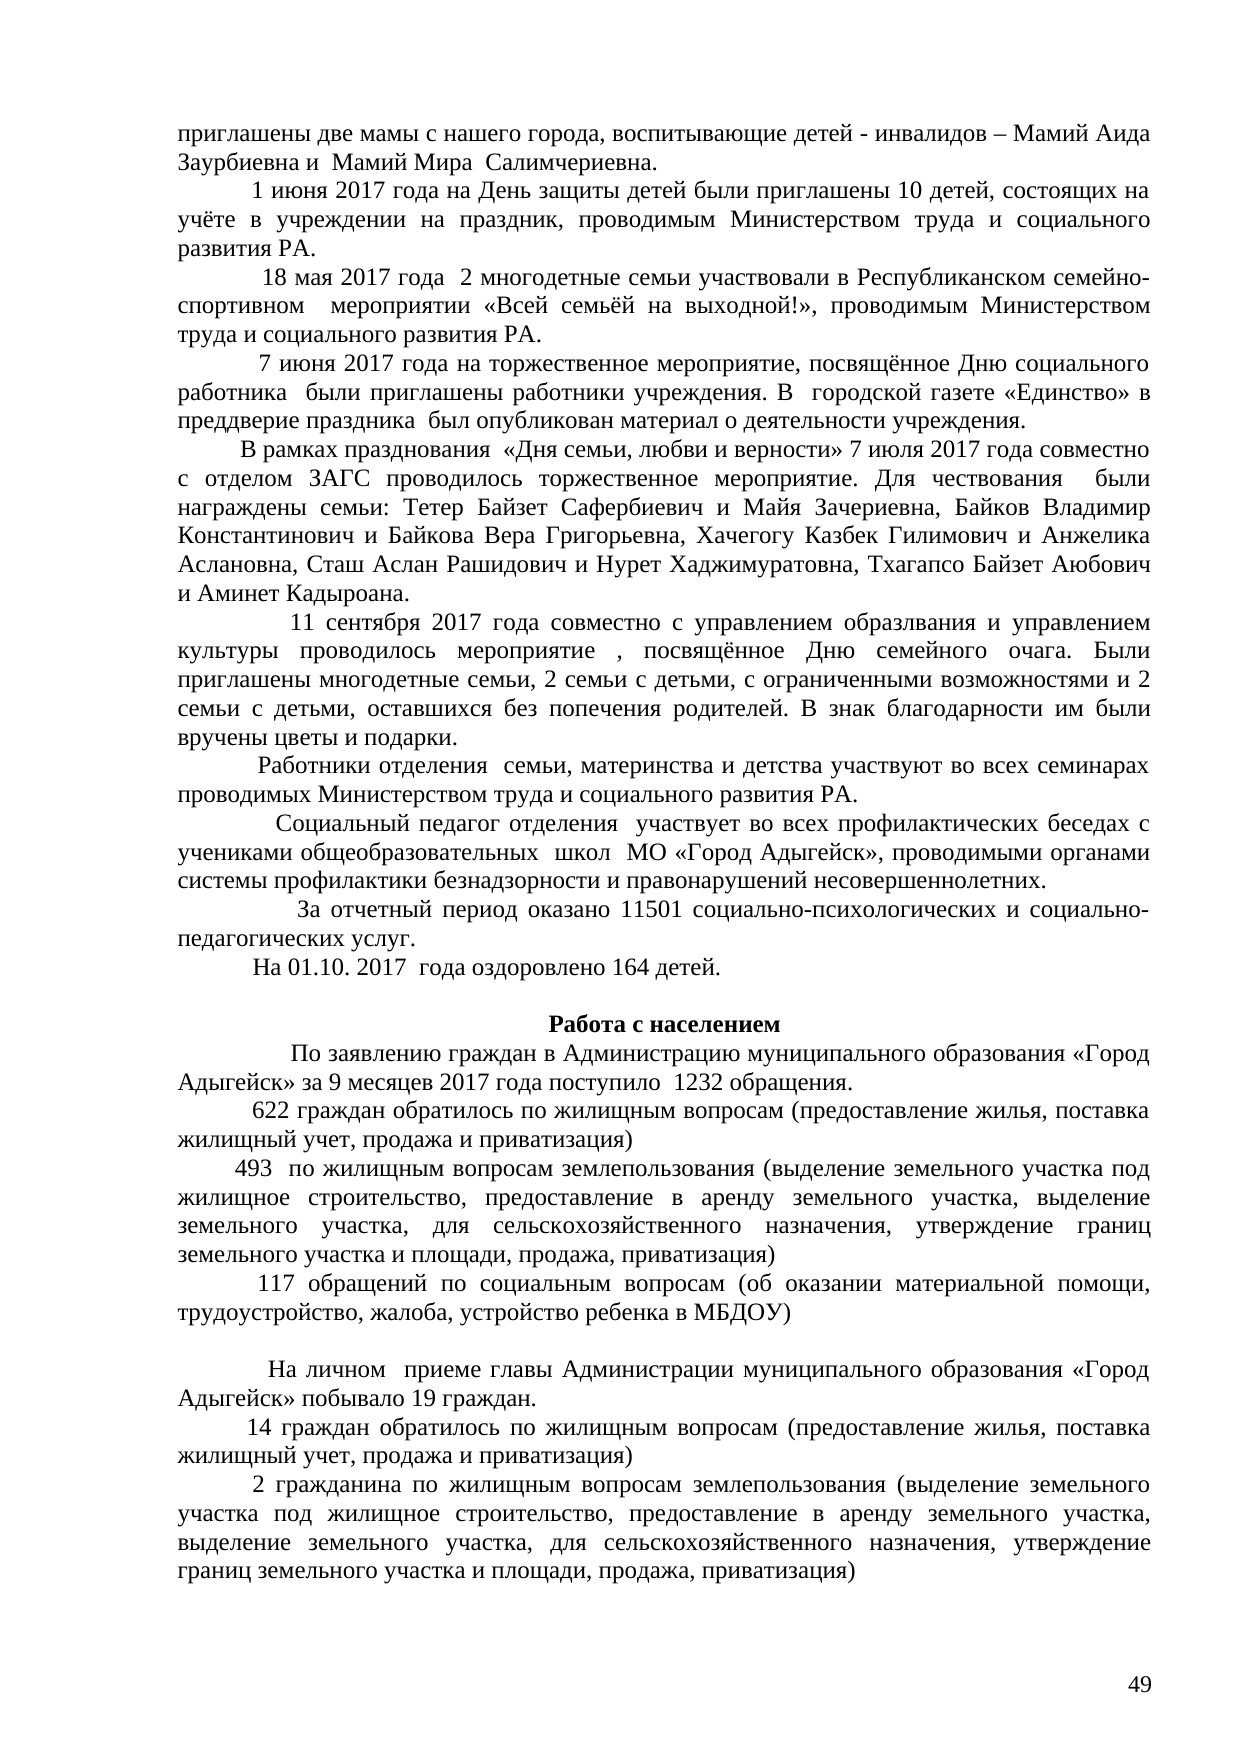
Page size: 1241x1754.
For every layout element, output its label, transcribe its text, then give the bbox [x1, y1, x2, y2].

text 117 обращений по социальным вопросам (об оказании материальной помощи, трудоустройство, жалоба, устройство ребенка в МБДОУ) [177, 1268, 1152, 1326]
text На личном приеме главы Администрации муниципального образования «Город Адыгейск» побывало 19 граждан. [177, 1354, 1152, 1412]
text 1 июня 2017 года на День защиты детей были приглашены 10 детей, состоящих на учёте в учреждении на праздник, проводимым Министерством труда и социального развития РА. [177, 176, 1152, 262]
text Социальный педагог отделения участвует во всех профилактических беседах с учениками общеобразовательных школ МО «Город Адыгейск», проводимыми органами системы профилактики безнадзорности и правонарушений несовершеннолетних. [177, 808, 1152, 894]
text За отчетный период оказано 11501 социально-психологических и социально-педагогических услуг. [177, 894, 1152, 952]
text Работа с населением [177, 1009, 1152, 1038]
text 14 граждан обратилось по жилищным вопросам (предоставление жилья, поставка жилищный учет, продажа и приватизация) [177, 1412, 1152, 1469]
text 7 июня 2017 года на торжественное мероприятие, посвящённое Дню социального работника были приглашены работники учреждения. В городской газете «Единство» в преддверие праздника был опубликован материал о деятельности учреждения. [177, 348, 1152, 434]
text 18 мая 2017 года 2 многодетные семьи участвовали в Республиканском семейно-спортивном мероприятии «Всей семьёй на выходной!», проводимым Министерством труда и социального развития РА. [177, 262, 1152, 348]
text В рамках празднования «Дня семьи, любви и верности» 7 июля 2017 года совместно с отделом ЗАГС проводилось торжественное мероприятие. Для чествования были награждены семьи: Тетер Байзет Сафербиевич и Майя Зачериевна, Байков Владимир Константинович и Байкова Вера Григорьевна, Хачегогу Казбек Гилимович и Анжелика Аслановна, Сташ Аслан Рашидович и Нурет Хаджимуратовна, Тхагапсо Байзет Аюбович и Аминет Кадыроана. [177, 434, 1152, 607]
text На 01.10. 2017 года оздоровлено 164 детей. [177, 952, 1152, 981]
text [177, 118, 1152, 176]
text 11 сентября 2017 года совместно с управлением образлвания и управлением культуры проводилось мероприятие , посвящённое Дню семейного очага. Были приглашены многодетные семьи, 2 семьи с детьми, с ограниченными возможностями и 2 семьи с детьми, оставшихся без попечения родителей. В знак благодарности им были вручены цветы и подарки. [177, 607, 1152, 751]
text 622 граждан обратилось по жилищным вопросам (предоставление жилья, поставка жилищный учет, продажа и приватизация) [177, 1096, 1152, 1153]
text 493 по жилищным вопросам землепользования (выделение земельного участка под жилищное строительство, предоставление в аренду земельного участка, выделение земельного участка, для сельскохозяйственного назначения, утверждение границ земельного участка и площади, продажа, приватизация) [177, 1153, 1152, 1268]
text Работники отделения семьи, материнства и детства участвуют во всех семинарах проводимых Министерством труда и социального развития РА. [177, 751, 1152, 808]
text 2 гражданина по жилищным вопросам землепользования (выделение земельного участка под жилищное строительство, предоставление в аренду земельного участка, выделение земельного участка, для сельскохозяйственного назначения, утверждение границ земельного участка и площади, продажа, приватизация) [177, 1469, 1152, 1584]
text По заявлению граждан в Администрацию муниципального образования «Город Адыгейск» за 9 месяцев 2017 года поступило 1232 обращения. [177, 1038, 1152, 1096]
